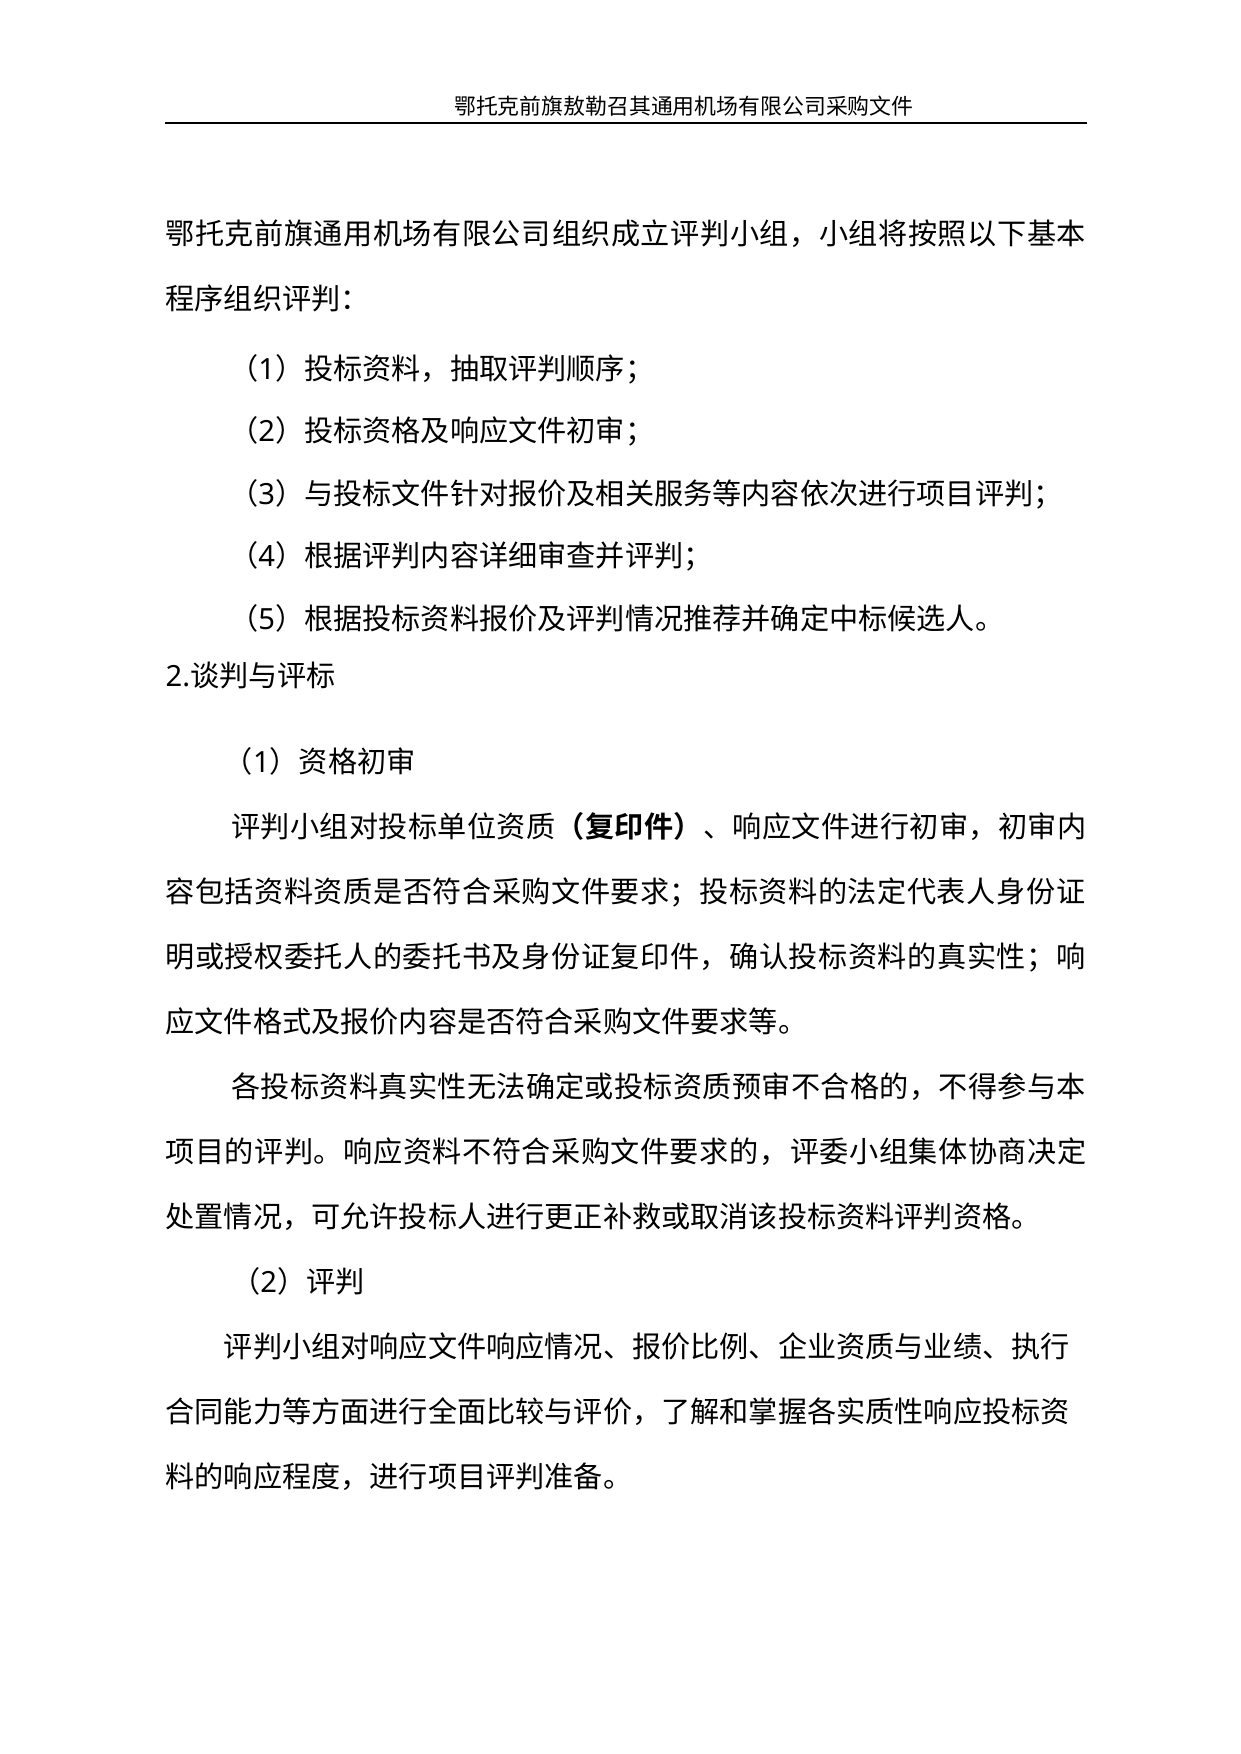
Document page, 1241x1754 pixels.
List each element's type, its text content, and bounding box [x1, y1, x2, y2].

text 鄂托克前旗通用机场有限公司组织成立评判小组，小组将按照以下基本程序组织评判： [165, 199, 1087, 329]
text （5）根据投标资料报价及评判情况推荐并确定中标候选人。 [165, 579, 1087, 642]
text （2）评判 [165, 1248, 1087, 1313]
text （4）根据评判内容详细审查并评判； [165, 517, 1087, 579]
text （3）与投标文件针对报价及相关服务等内容依次进行项目评判； [165, 454, 1087, 517]
text （2）投标资格及响应文件初审； [165, 392, 1087, 454]
text 评判小组对响应文件响应情况、报价比例、企业资质与业绩、执行合同能力等方面进行全面比较与评价，了解和掌握各实质性响应投标资料的响应程度，进行项目评判准备。 [165, 1313, 1087, 1508]
text 各投标资料真实性无法确定或投标资质预审不合格的，不得参与本项目的评判。响应资料不符合采购文件要求的，评委小组集体协商决定处置情况，可允许投标人进行更正补救或取消该投标资料评判资格。 [165, 1053, 1087, 1248]
text 评判小组对投标单位资质（复印件）、响应文件进行初审，初审内容包括资料资质是否符合采购文件要求；投标资料的法定代表人身份证明或授权委托人的委托书及身份证复印件，确认投标资料的真实性；响应文件格式及报价内容是否符合采购文件要求等。 [165, 793, 1087, 1053]
text 2.谈判与评标 [165, 642, 1087, 707]
text （1）投标资料，抽取评判顺序； [165, 329, 1087, 392]
text （1）资格初审 [165, 728, 1087, 793]
